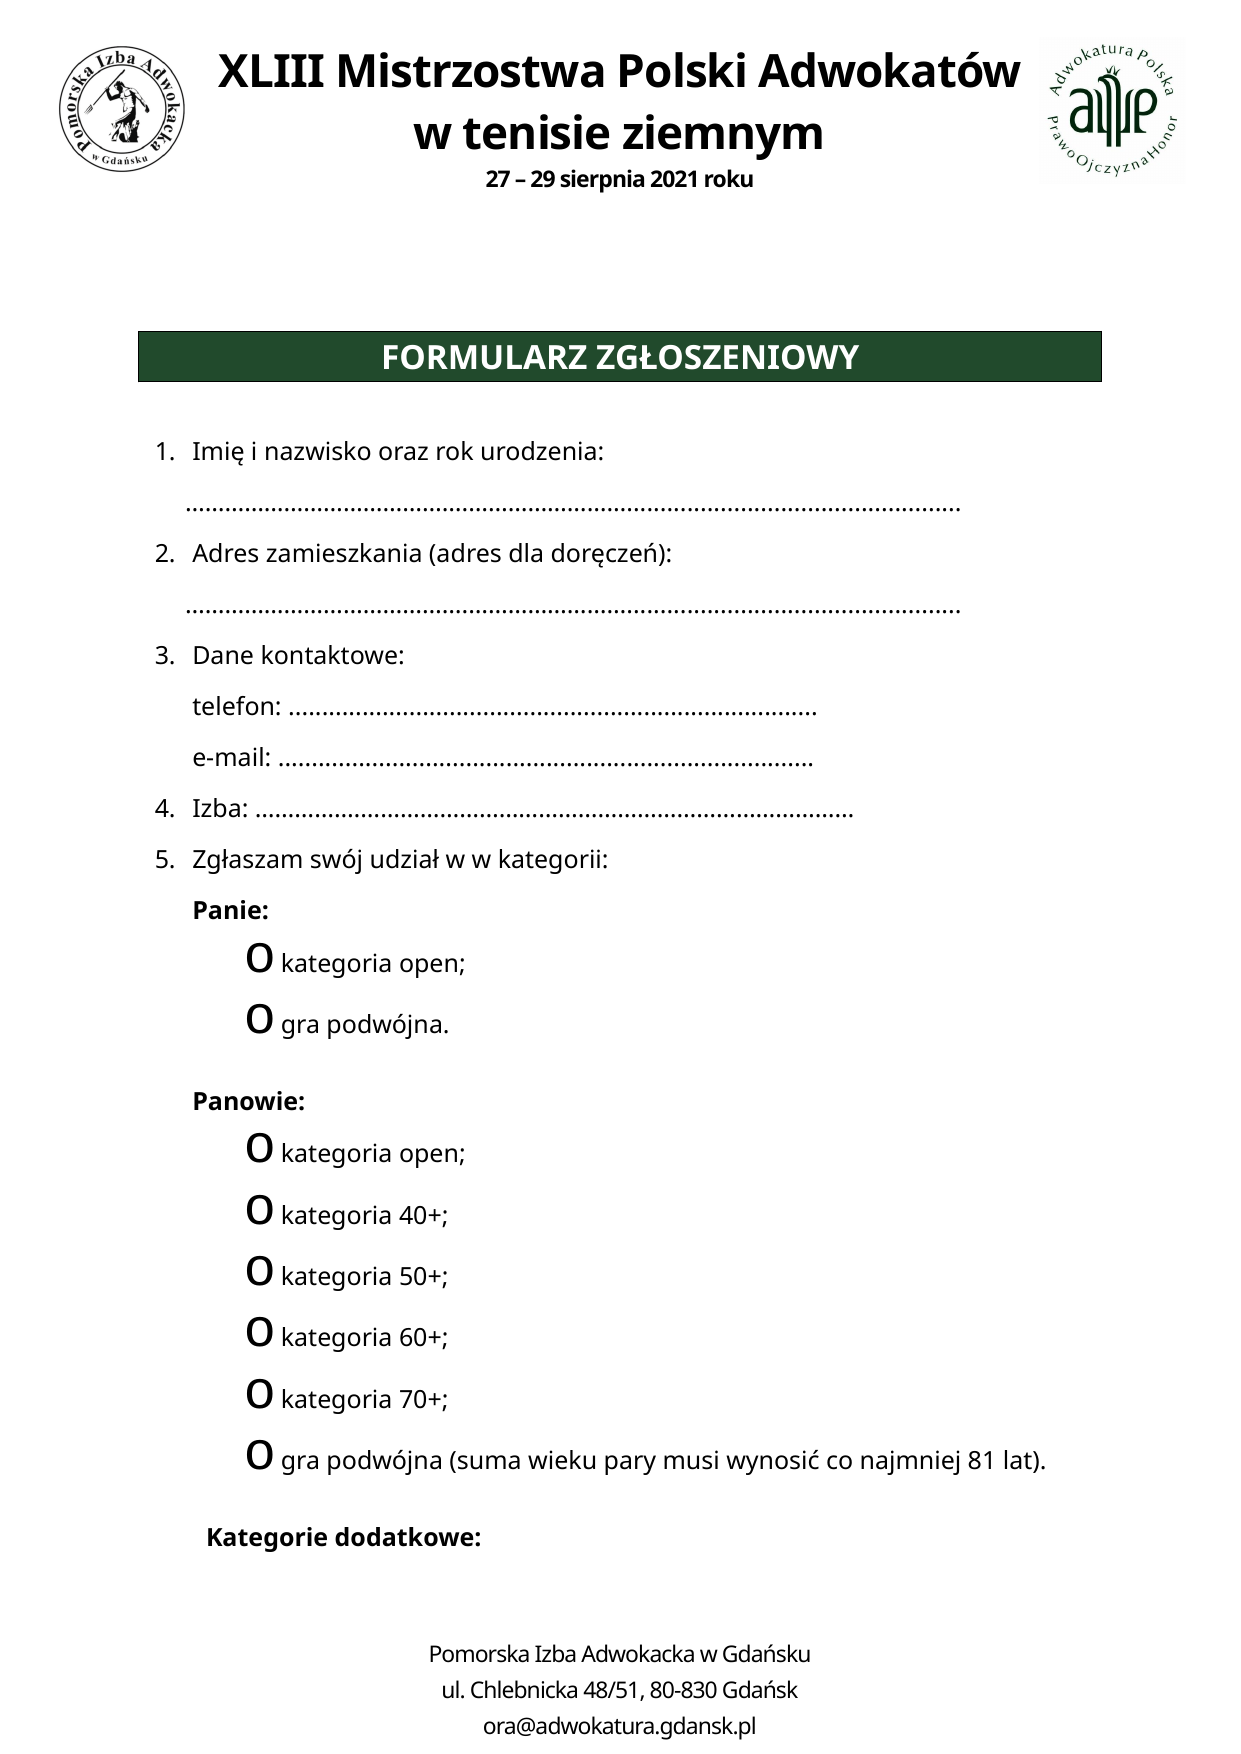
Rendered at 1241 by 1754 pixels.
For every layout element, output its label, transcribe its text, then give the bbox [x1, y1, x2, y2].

list Imię i nazwisko oraz rok urodzenia: [154, 433, 1093, 467]
picture [238, 55, 248, 85]
list e-mail: ................................................................................ [192, 740, 1093, 774]
text …………………………………….…………………….................................................. [185, 587, 1093, 621]
list Izba: ………….…………………………………………………………………… [154, 791, 1093, 825]
list kategoria open; [243, 927, 1093, 988]
text …………………………………….…………………….................................................. [185, 484, 1093, 518]
list Dane kontaktowe: [154, 638, 1093, 672]
list kategoria 40+; [243, 1179, 1093, 1240]
list gra podwójna. [243, 988, 1093, 1049]
list kategoria 70+; [243, 1363, 1093, 1424]
picture [0, 33, 248, 185]
text Kategorie dodatkowe: [206, 1520, 1093, 1554]
list kategoria 50+; [243, 1240, 1093, 1302]
list Adres zamieszkania (adres dla doręczeń): [154, 536, 1093, 569]
list Panie: [192, 893, 1093, 927]
picture [1038, 37, 1186, 184]
list kategoria open; [243, 1118, 1093, 1179]
list kategoria 60+; [243, 1302, 1093, 1363]
list gra podwójna (suma wieku pary musi wynosić co najmniej 81 lat). [243, 1424, 1093, 1486]
text Panowie: [192, 1084, 1093, 1118]
text FORMULARZ ZGŁOSZENIOWY [139, 332, 1101, 381]
list Zgłaszam swój udział w w kategorii: [154, 842, 1093, 876]
list telefon: ............................................................................... [192, 689, 1093, 723]
